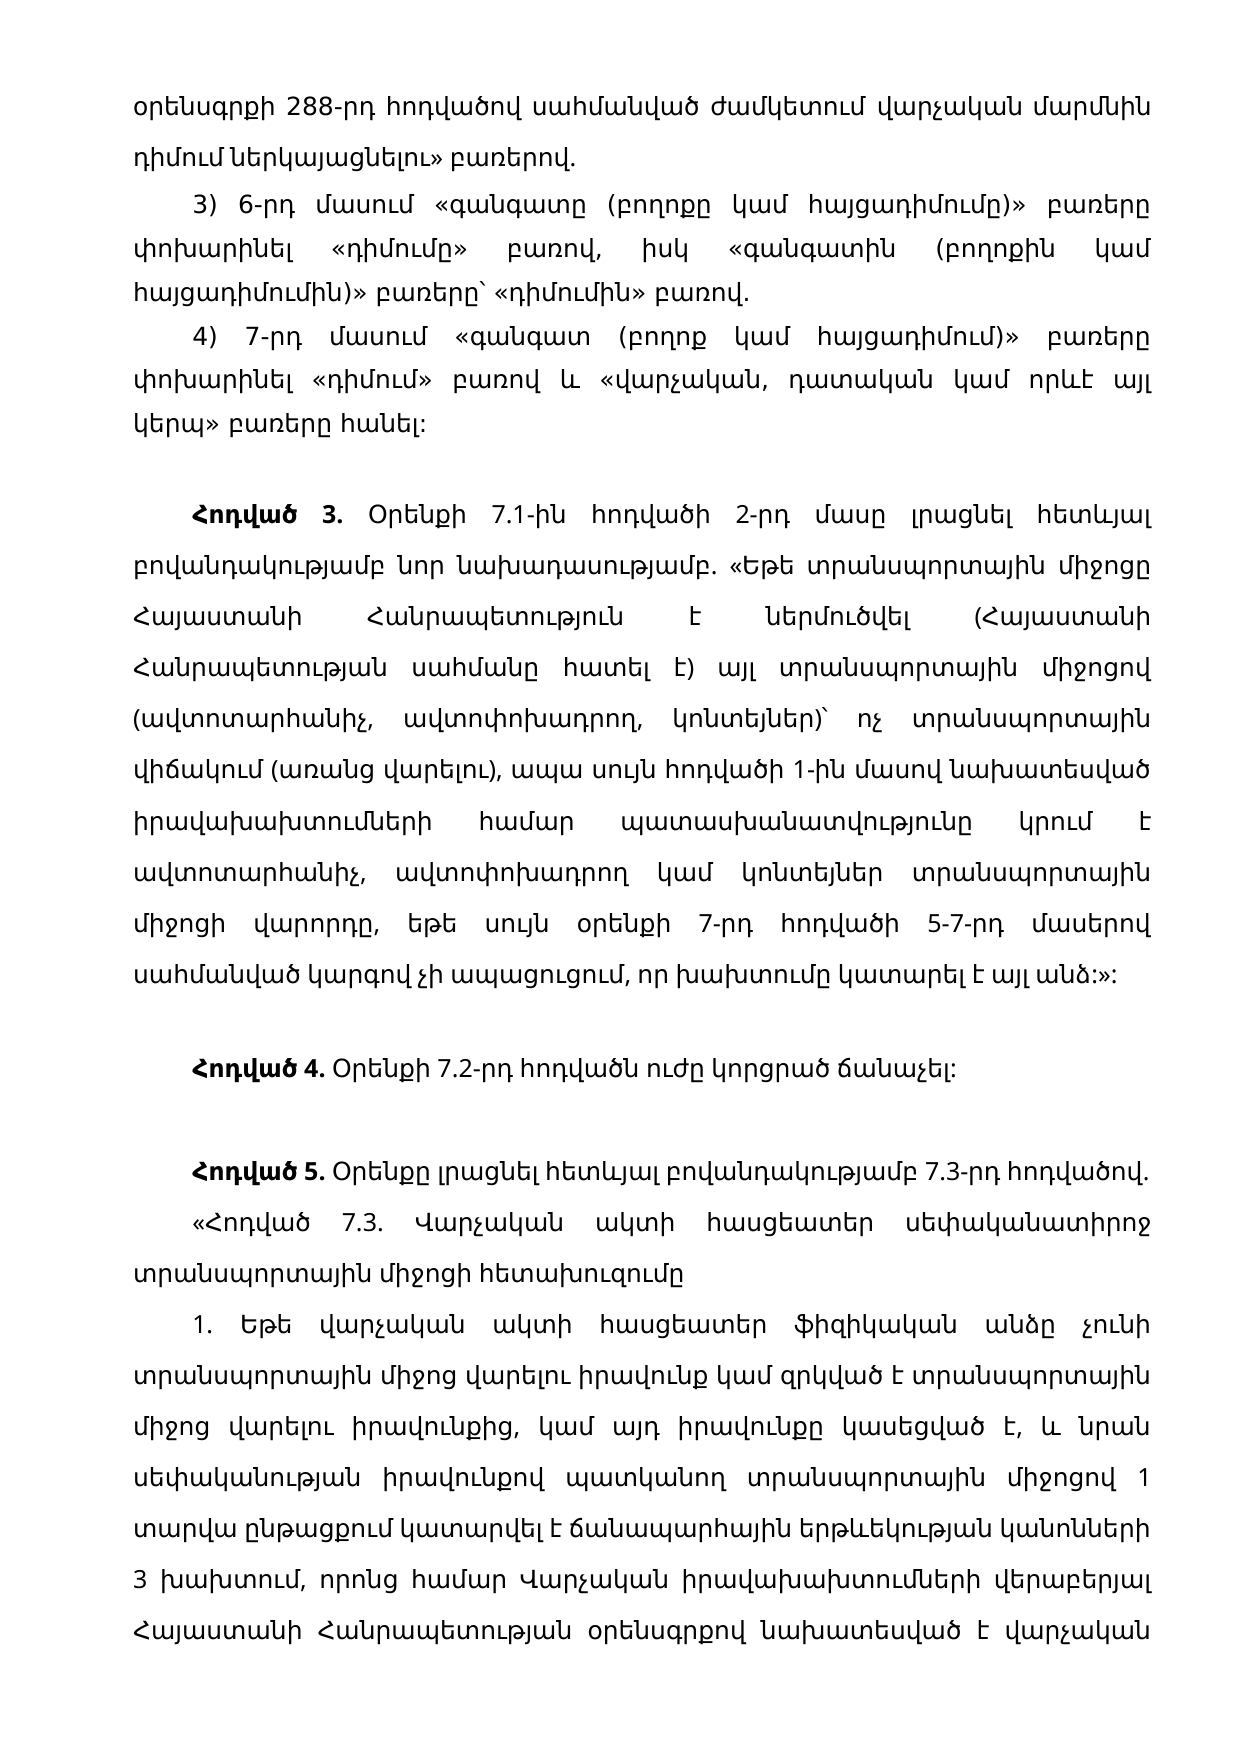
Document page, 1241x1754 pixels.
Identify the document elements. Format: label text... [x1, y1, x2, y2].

text 3) 6-րդ մասում «գանգատը (բողոքը կամ հայցադիմումը)» բառերը փոխարինել «դիմումը» բառով, իսկ «գանգատին (բողոքին կամ հայցադիմումին)» բառերը՝ «դիմումին» բառով. [133, 191, 1152, 307]
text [133, 1306, 1152, 1647]
text 4) 7-րդ մասում «գանգատ (բողոք կամ հայցադիմում)» բառերը փոխարինել «դիմում» բառով և «վարչական, դատական կամ որևէ այլ կերպ» բառերը հանել: [133, 322, 1152, 439]
text Հոդված 4. Օրենքի 7.2-րդ հոդվածն ուժը կորցրած ճանաչել: [133, 1051, 1152, 1085]
text Հոդված 3. Օրենքի 7.1-ին հոդվածի 2-րդ մասը լրացնել հետևյալ բովանդակությամբ նոր նախադասությամբ. «Եթե տրանսպորտային միջոցը Հայաստանի Հանրապետություն է ներմուծվել (Հայաստանի Հանրապետության սահմանը հատել է) այլ տրանսպորտային միջոցով (ավտոտարհանիչ, ավտոփոխադրող, կոնտեյներ)՝ ոչ տրանսպորտային վիճակում (առանց վարելու), ապա սույն հոդվածի 1-ին մասով նախատեսված իրավախախտումների համար պատասխանատվությունը կրում է ավտոտարհանիչ, ավտոփոխադրող կամ կոնտեյներ տրանսպորտային միջոցի վարորդը, եթե սույն օրենքի 7-րդ հոդվածի 5-7-րդ մասերով սահմանված կարգով չի ապացուցում, որ խախտումը կատարել է այլ անձ:»: [133, 497, 1152, 990]
text «Հոդված 7.3. Վարչական ակտի հասցեատեր սեփականատիրոջ տրանսպորտային միջոցի հետախուզումը [133, 1204, 1152, 1289]
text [133, 89, 1152, 174]
text Հոդված 5. Օրենքը լրացնել հետևյալ բովանդակությամբ 7.3-րդ հոդվածով. [133, 1153, 1152, 1187]
